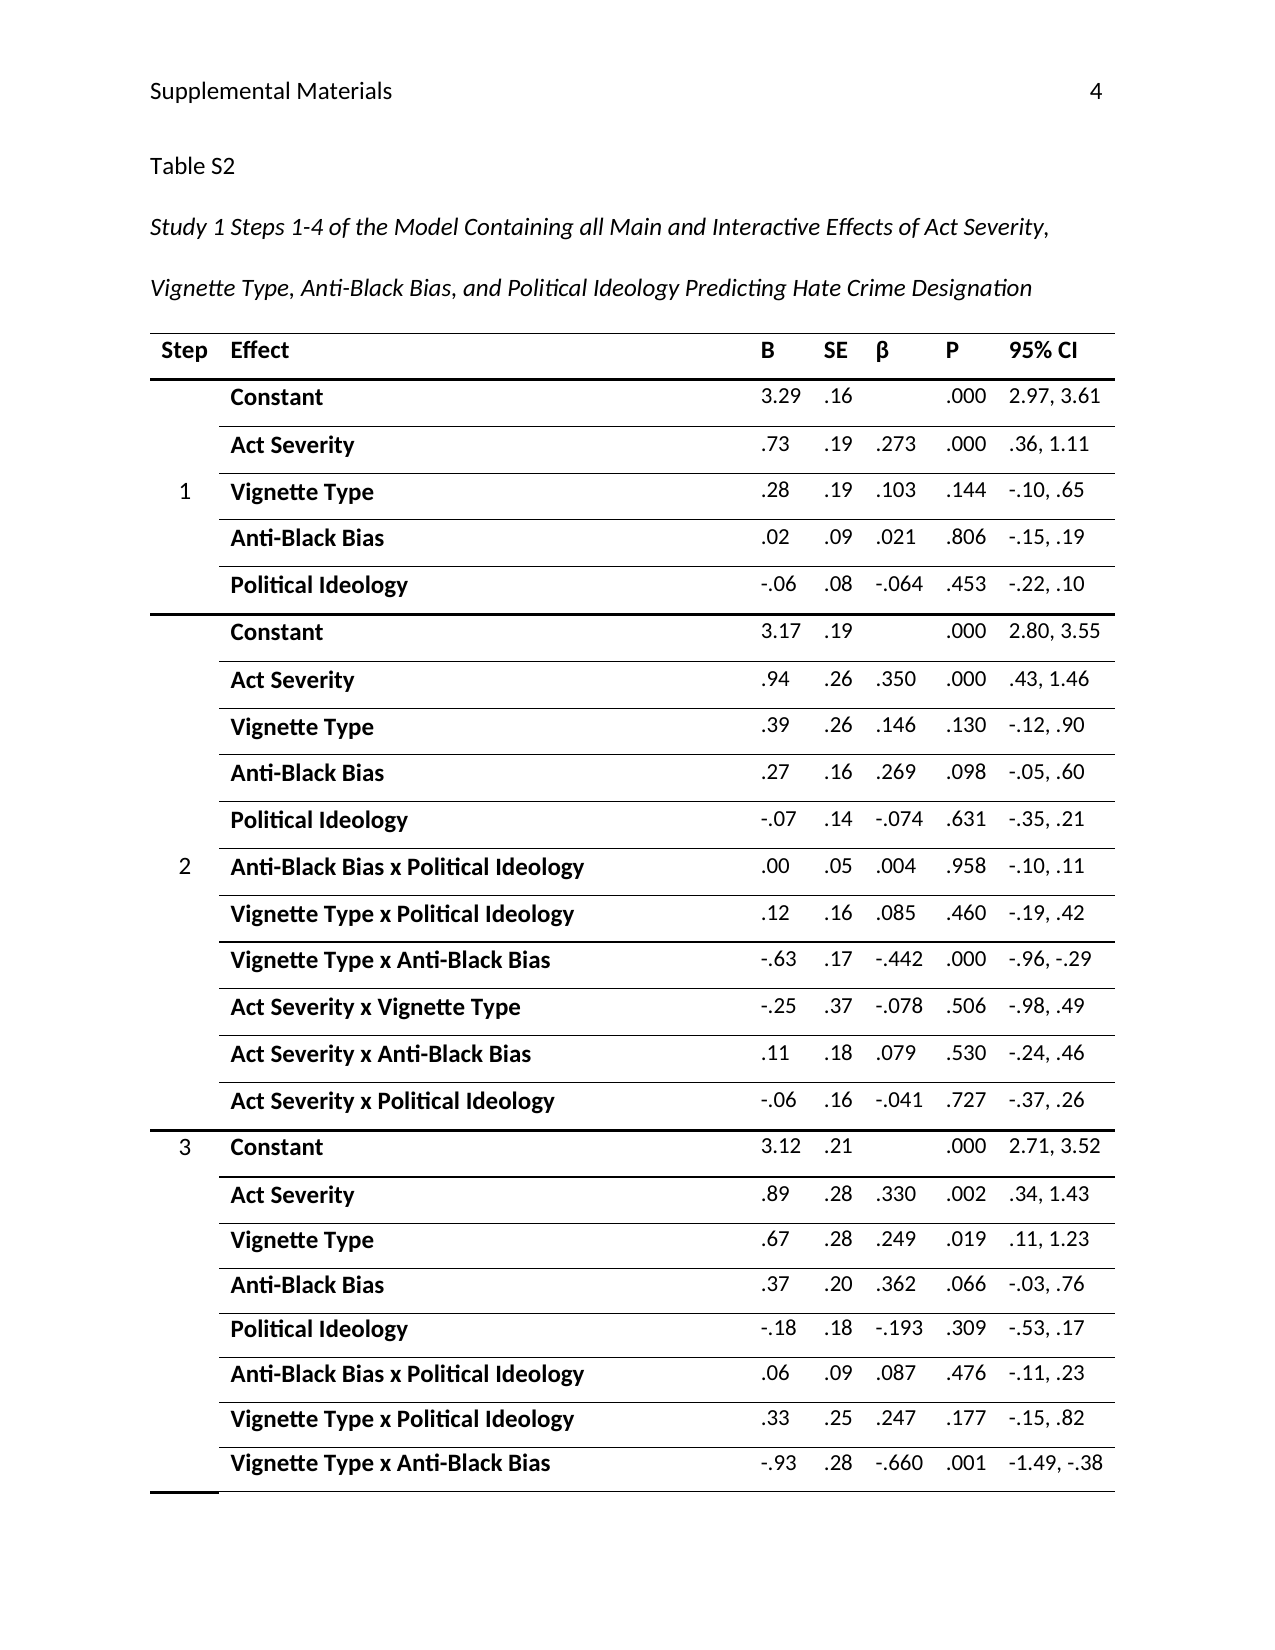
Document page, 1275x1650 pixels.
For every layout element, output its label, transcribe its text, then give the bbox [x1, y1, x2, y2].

table_cell Constant [219, 616, 749, 661]
table_cell .460 [934, 896, 997, 941]
table_cell [864, 381, 934, 426]
table_cell -.064 [864, 567, 934, 613]
table_cell .16 [813, 381, 864, 426]
table_cell [864, 1132, 934, 1176]
table_cell .28 [813, 1178, 864, 1223]
table_header Effect [219, 334, 749, 378]
table_cell .16 [813, 896, 864, 941]
table_cell 3.12 [749, 1132, 812, 1176]
table_cell -.11, .23 [998, 1358, 1114, 1402]
table_cell Anti-Black Bias [219, 520, 749, 566]
table_cell .11 [749, 1036, 812, 1082]
table_cell .26 [813, 662, 864, 707]
table_cell 2.71, 3.52 [998, 1132, 1114, 1176]
table_cell Act Severity [219, 1178, 749, 1223]
table_header β [864, 334, 934, 378]
table_cell Vignette Type [219, 474, 749, 519]
table_cell .146 [864, 709, 934, 754]
table_header 95% CI [998, 334, 1114, 378]
table_cell Act Severity [219, 427, 749, 472]
table_cell Vignette Type [219, 1224, 749, 1268]
table_cell .19 [813, 616, 864, 661]
table_cell .67 [749, 1224, 812, 1268]
table_cell .309 [934, 1314, 997, 1357]
table_cell -.12, .90 [998, 709, 1114, 754]
table_cell .000 [934, 381, 997, 426]
table_cell 3 [150, 1132, 219, 1491]
table_cell .000 [934, 616, 997, 661]
table_cell .019 [934, 1224, 997, 1268]
table_cell -.074 [864, 802, 934, 848]
table_cell .20 [813, 1269, 864, 1312]
table_cell .806 [934, 520, 997, 566]
table_cell [864, 616, 934, 661]
table_cell .11, 1.23 [998, 1224, 1114, 1268]
table_cell 2.80, 3.55 [998, 616, 1114, 661]
table_cell 2 [150, 616, 219, 1128]
table_cell -.93 [749, 1448, 812, 1491]
table_cell Political Ideology [219, 567, 749, 613]
table_cell -.442 [864, 943, 934, 988]
table_cell -.06 [749, 567, 812, 613]
text Study 1 Steps 1-4 of the Model Containing all Main and Interactive Effects of Act Severity, Vignette Type, Anti-Black Bias, and Political Ideology Predicting Hate Crime Designation [150, 211, 1125, 303]
table_cell .453 [934, 567, 997, 613]
table_cell -.10, .11 [998, 849, 1114, 894]
table_cell -.15, .82 [998, 1403, 1114, 1447]
table_cell .130 [934, 709, 997, 754]
table_cell .14 [813, 802, 864, 848]
table_cell .06 [749, 1358, 812, 1402]
table_cell .249 [864, 1224, 934, 1268]
table_cell -.193 [864, 1314, 934, 1357]
table_cell .00 [749, 849, 812, 894]
table_cell .09 [813, 1358, 864, 1402]
table_cell .958 [934, 849, 997, 894]
table_cell -.041 [864, 1083, 934, 1128]
table_cell 2.97, 3.61 [998, 381, 1114, 426]
table_cell .098 [934, 755, 997, 801]
table_header Step [150, 334, 219, 378]
table_header P [934, 334, 997, 378]
table_cell -.660 [864, 1448, 934, 1491]
table_cell Anti-Black Bias x Political Ideology [219, 849, 749, 894]
table_cell -.078 [864, 989, 934, 1035]
table_cell Vignette Type [219, 709, 749, 754]
table_cell Political Ideology [219, 802, 749, 848]
table_cell .19 [813, 427, 864, 472]
table_cell -.37, .26 [998, 1083, 1114, 1128]
table_cell .25 [813, 1403, 864, 1447]
table_cell Vignette Type x Anti-Black Bias [219, 1448, 749, 1491]
table_cell -.15, .19 [998, 520, 1114, 566]
table_cell -.10, .65 [998, 474, 1114, 519]
table_cell .087 [864, 1358, 934, 1402]
table_cell -.53, .17 [998, 1314, 1114, 1357]
table_cell Vignette Type x Anti-Black Bias [219, 943, 749, 988]
table_cell Constant [219, 1132, 749, 1176]
table_cell .506 [934, 989, 997, 1035]
table_cell -.35, .21 [998, 802, 1114, 848]
table_cell -.07 [749, 802, 812, 848]
table_cell Act Severity x Political Ideology [219, 1083, 749, 1128]
table_cell .28 [749, 474, 812, 519]
table_cell -.05, .60 [998, 755, 1114, 801]
table_cell Political Ideology [219, 1314, 749, 1357]
table_cell .28 [813, 1448, 864, 1491]
table_cell -.96, -.29 [998, 943, 1114, 988]
table_cell -.06 [749, 1083, 812, 1128]
table_cell .330 [864, 1178, 934, 1223]
table_cell .19 [813, 474, 864, 519]
table_cell .273 [864, 427, 934, 472]
table_cell .269 [864, 755, 934, 801]
text Table S2 [150, 150, 1125, 181]
table_cell Constant [219, 381, 749, 426]
table_cell .727 [934, 1083, 997, 1128]
table_cell .021 [864, 520, 934, 566]
table_cell .36, 1.11 [998, 427, 1114, 472]
table_cell .89 [749, 1178, 812, 1223]
table_cell .085 [864, 896, 934, 941]
table_cell .144 [934, 474, 997, 519]
table_cell .37 [813, 989, 864, 1035]
table_cell .476 [934, 1358, 997, 1402]
table_cell 3.29 [749, 381, 812, 426]
table_cell .34, 1.43 [998, 1178, 1114, 1223]
table_header SE [813, 334, 864, 378]
table_cell .079 [864, 1036, 934, 1082]
table_cell .177 [934, 1403, 997, 1447]
table_cell .103 [864, 474, 934, 519]
table_cell -.03, .76 [998, 1269, 1114, 1312]
table_cell .37 [749, 1269, 812, 1312]
table_cell .18 [813, 1314, 864, 1357]
table_cell -.22, .10 [998, 567, 1114, 613]
table_cell .17 [813, 943, 864, 988]
table_cell Act Severity x Vignette Type [219, 989, 749, 1035]
table_cell .27 [749, 755, 812, 801]
table_cell .000 [934, 1132, 997, 1176]
table_cell .16 [813, 755, 864, 801]
table_cell .09 [813, 520, 864, 566]
table_cell .12 [749, 896, 812, 941]
table_cell .000 [934, 943, 997, 988]
table_cell -.63 [749, 943, 812, 988]
table_cell .21 [813, 1132, 864, 1176]
table_cell .08 [813, 567, 864, 613]
table_cell .39 [749, 709, 812, 754]
table_cell .362 [864, 1269, 934, 1312]
table_cell .000 [934, 427, 997, 472]
table_cell -.24, .46 [998, 1036, 1114, 1082]
table_cell 3.17 [749, 616, 812, 661]
table_cell Anti-Black Bias [219, 1269, 749, 1312]
table_cell .001 [934, 1448, 997, 1491]
table_cell .94 [749, 662, 812, 707]
table_cell .16 [813, 1083, 864, 1128]
table_cell .350 [864, 662, 934, 707]
table_cell .002 [934, 1178, 997, 1223]
table_cell .26 [813, 709, 864, 754]
table_cell .066 [934, 1269, 997, 1312]
table_cell Anti-Black Bias x Political Ideology [219, 1358, 749, 1402]
table_cell Act Severity [219, 662, 749, 707]
table_cell 1 [150, 381, 219, 613]
table_cell -1.49, -.38 [998, 1448, 1114, 1491]
table_cell -.98, .49 [998, 989, 1114, 1035]
table_cell .530 [934, 1036, 997, 1082]
table_cell .004 [864, 849, 934, 894]
table_cell .43, 1.46 [998, 662, 1114, 707]
table_cell .247 [864, 1403, 934, 1447]
table_cell .28 [813, 1224, 864, 1268]
table_cell .73 [749, 427, 812, 472]
table_cell .000 [934, 662, 997, 707]
table_cell Anti-Black Bias [219, 755, 749, 801]
table_header B [749, 334, 812, 378]
table_cell -.25 [749, 989, 812, 1035]
table_cell Vignette Type x Political Ideology [219, 1403, 749, 1447]
table_cell Vignette Type x Political Ideology [219, 896, 749, 941]
table_cell Act Severity x Anti-Black Bias [219, 1036, 749, 1082]
table_cell .33 [749, 1403, 812, 1447]
table_cell .05 [813, 849, 864, 894]
table_cell -.18 [749, 1314, 812, 1357]
table_cell -.19, .42 [998, 896, 1114, 941]
table_cell .18 [813, 1036, 864, 1082]
table_cell .631 [934, 802, 997, 848]
table_cell .02 [749, 520, 812, 566]
